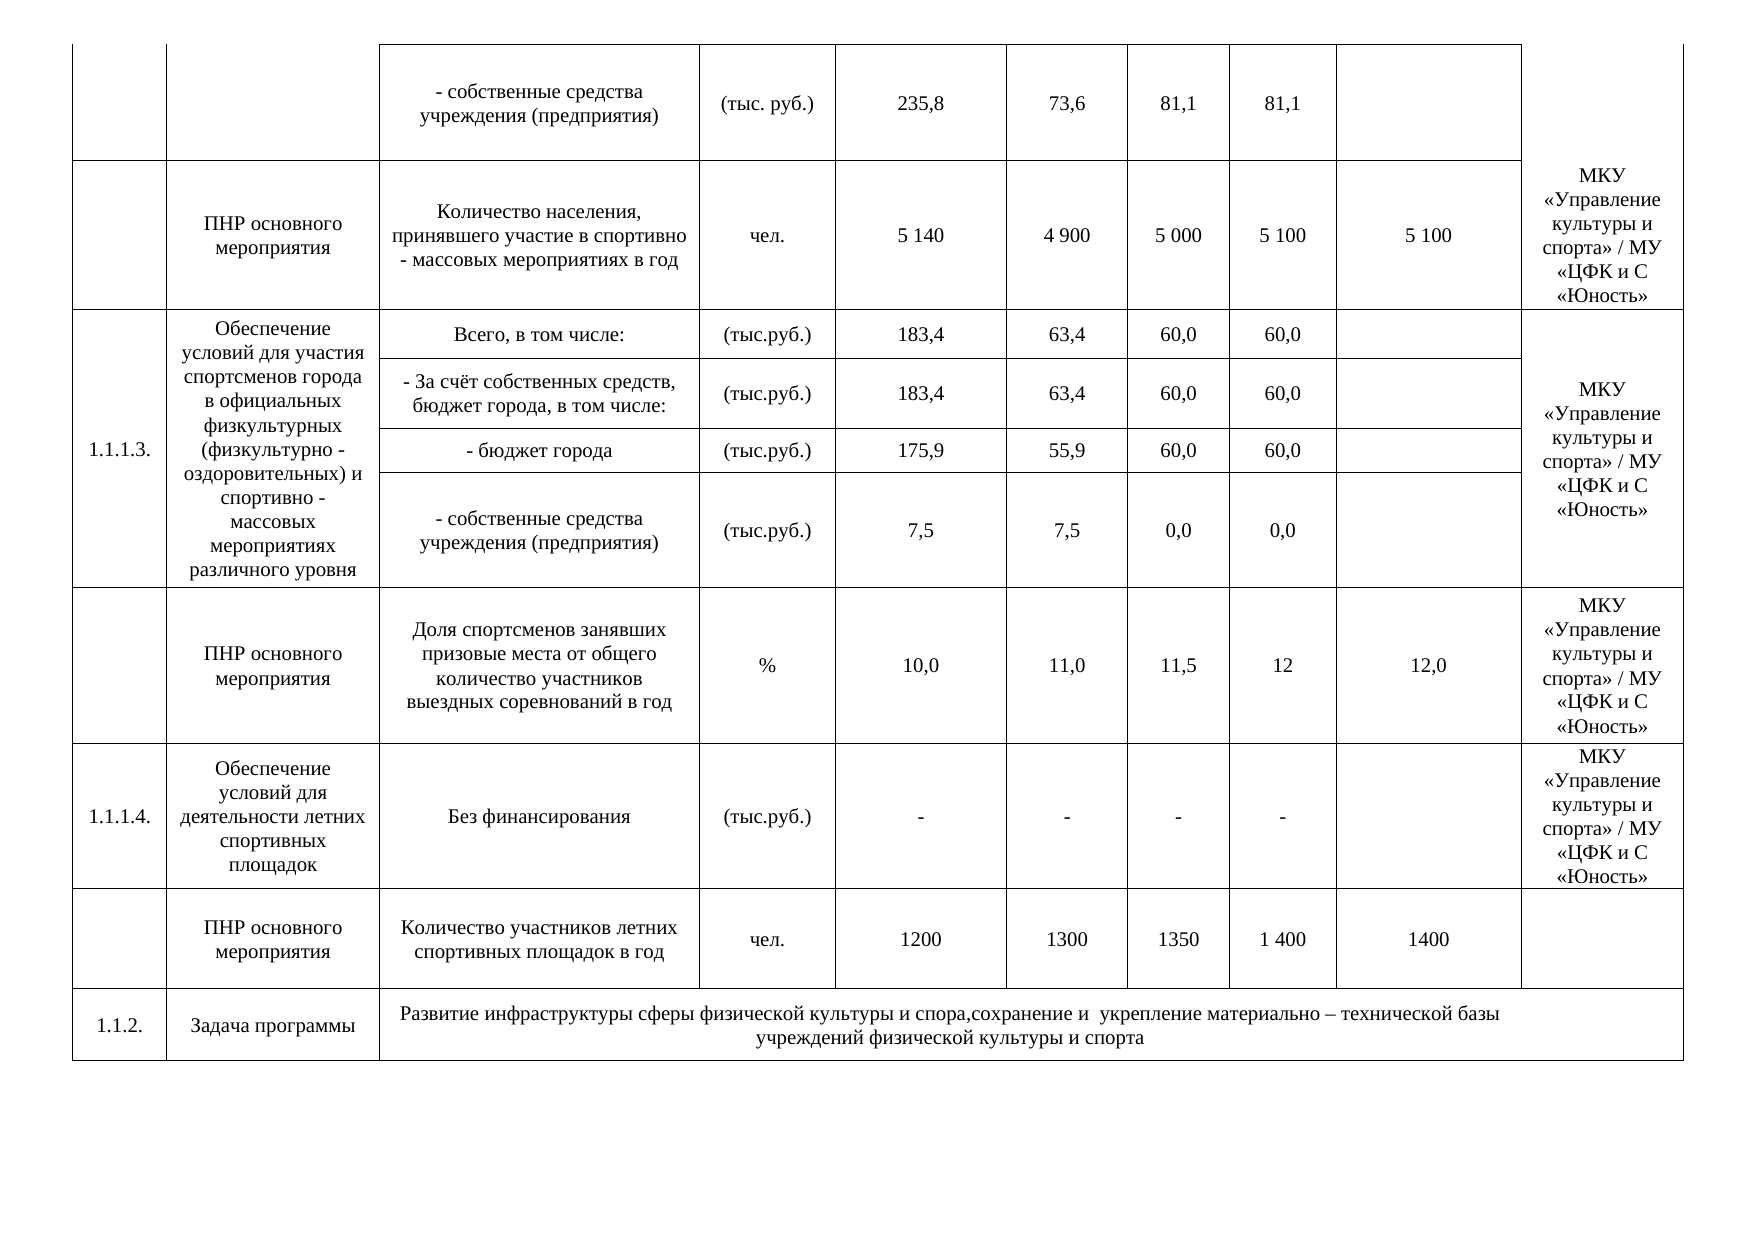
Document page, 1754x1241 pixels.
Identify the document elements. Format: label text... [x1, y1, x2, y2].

table_cell 0,0 [1230, 473, 1336, 587]
table_cell Количество участников летних спортивных площадок в год [380, 889, 699, 988]
table_cell 5 100 [1230, 161, 1336, 309]
table_cell 4 900 [1007, 161, 1127, 309]
table_cell 60,0 [1230, 429, 1336, 472]
table_cell 1.1.1.4. [73, 744, 166, 888]
table_cell ПНР основного мероприятия [167, 889, 379, 988]
table_cell 60,0 [1230, 359, 1336, 428]
table_cell - За счёт собственных средств, бюджет города, в том числе: [380, 359, 699, 428]
table_cell МКУ «Управление культуры и спорта» / МУ «ЦФК и С «Юность» [1522, 310, 1683, 587]
table_cell (тыс.руб.) [700, 429, 835, 472]
table_cell 60,0 [1128, 310, 1229, 357]
table_cell [1337, 473, 1521, 587]
table_cell [73, 588, 166, 743]
table_cell 1400 [1337, 889, 1521, 988]
table_cell Доля спортсменов занявших призовые места от общего количество участников выездных соревнований в год [380, 588, 699, 743]
table_cell - собственные средства учреждения (предприятия) [380, 45, 699, 160]
table_cell [1337, 310, 1521, 357]
table_cell 1.1.2. [73, 989, 166, 1060]
table_cell чел. [700, 889, 835, 988]
table_cell % [700, 588, 835, 743]
table_cell [73, 161, 166, 309]
table_cell 7,5 [836, 473, 1006, 587]
table_cell Обеспечение условий для участия спортсменов города в официальных физкультурных (физкультурно - оздоровительных) и спортивно - массовых мероприятиях различного уровня [167, 310, 379, 587]
table_cell 5 000 [1128, 161, 1229, 309]
table_cell 10,0 [836, 588, 1006, 743]
table_cell Без финансирования [380, 744, 699, 888]
table_cell [1337, 45, 1521, 160]
table_cell 175,9 [836, 429, 1006, 472]
table_cell [1337, 744, 1521, 888]
table_cell 1 400 [1230, 889, 1336, 988]
table_cell - собственные средства учреждения (предприятия) [380, 473, 699, 587]
table_cell 73,6 [1007, 45, 1127, 160]
table_cell Задача программы [167, 989, 379, 1060]
table_cell 235,8 [836, 45, 1006, 160]
table_cell (тыс.руб.) [700, 744, 835, 888]
table_cell (тыс.руб.) [700, 310, 835, 357]
table_cell чел. [700, 161, 835, 309]
table_cell 1.1.1.3. [73, 310, 166, 587]
table_cell ПНР основного мероприятия [167, 161, 379, 309]
table_cell 1350 [1128, 889, 1229, 988]
table_cell [1521, 989, 1683, 1060]
table_cell - [1007, 744, 1127, 888]
table_cell МКУ «Управление культуры и спорта» / МУ «ЦФК и С «Юность» [1522, 744, 1683, 888]
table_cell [1522, 160, 1683, 309]
table_cell [73, 889, 166, 988]
table_cell 60,0 [1230, 310, 1336, 357]
table_cell - [1128, 744, 1229, 888]
table_cell 0,0 [1128, 473, 1229, 587]
table_cell 5 100 [1337, 161, 1521, 309]
table_cell 12 [1230, 588, 1336, 743]
table_cell (тыс.руб.) [700, 473, 835, 587]
table_cell Развитие инфраструктуры сферы физической культуры и спора,сохранение и укрепление материально – технической базы учреждений физической культуры и спорта [380, 989, 1521, 1060]
table_cell МКУ «Управление культуры и спорта» / МУ «ЦФК и С «Юность» [1522, 588, 1683, 743]
table_cell - бюджет города [380, 429, 699, 472]
table_cell 55,9 [1007, 429, 1127, 472]
table_cell Количество населения, принявшего участие в спортивно - массовых мероприятиях в год [380, 161, 699, 309]
table_cell ПНР основного мероприятия [167, 588, 379, 743]
table_cell Всего, в том числе: [380, 310, 699, 357]
table_cell 81,1 [1128, 45, 1229, 160]
table_cell 81,1 [1230, 45, 1336, 160]
table_cell 11,5 [1128, 588, 1229, 743]
table_cell 183,4 [836, 359, 1006, 428]
table_cell (тыс. руб.) [700, 45, 835, 160]
table_cell 60,0 [1128, 429, 1229, 472]
table_cell 63,4 [1007, 359, 1127, 428]
table_cell 5 140 [836, 161, 1006, 309]
table_cell 12,0 [1337, 588, 1521, 743]
table_cell 183,4 [836, 310, 1006, 357]
table_cell - [1230, 744, 1336, 888]
table_cell [1522, 889, 1683, 988]
table_cell 1200 [836, 889, 1006, 988]
table_cell 1300 [1007, 889, 1127, 988]
table_cell 7,5 [1007, 473, 1127, 587]
table_cell 11,0 [1007, 588, 1127, 743]
table_cell 63,4 [1007, 310, 1127, 357]
table_cell [1337, 359, 1521, 428]
table_cell [1337, 429, 1521, 472]
table_cell - [836, 744, 1006, 888]
table_cell (тыс.руб.) [700, 359, 835, 428]
table_cell 60,0 [1128, 359, 1229, 428]
table_cell Обеспечение условий для деятельности летних спортивных площадок [167, 744, 379, 888]
